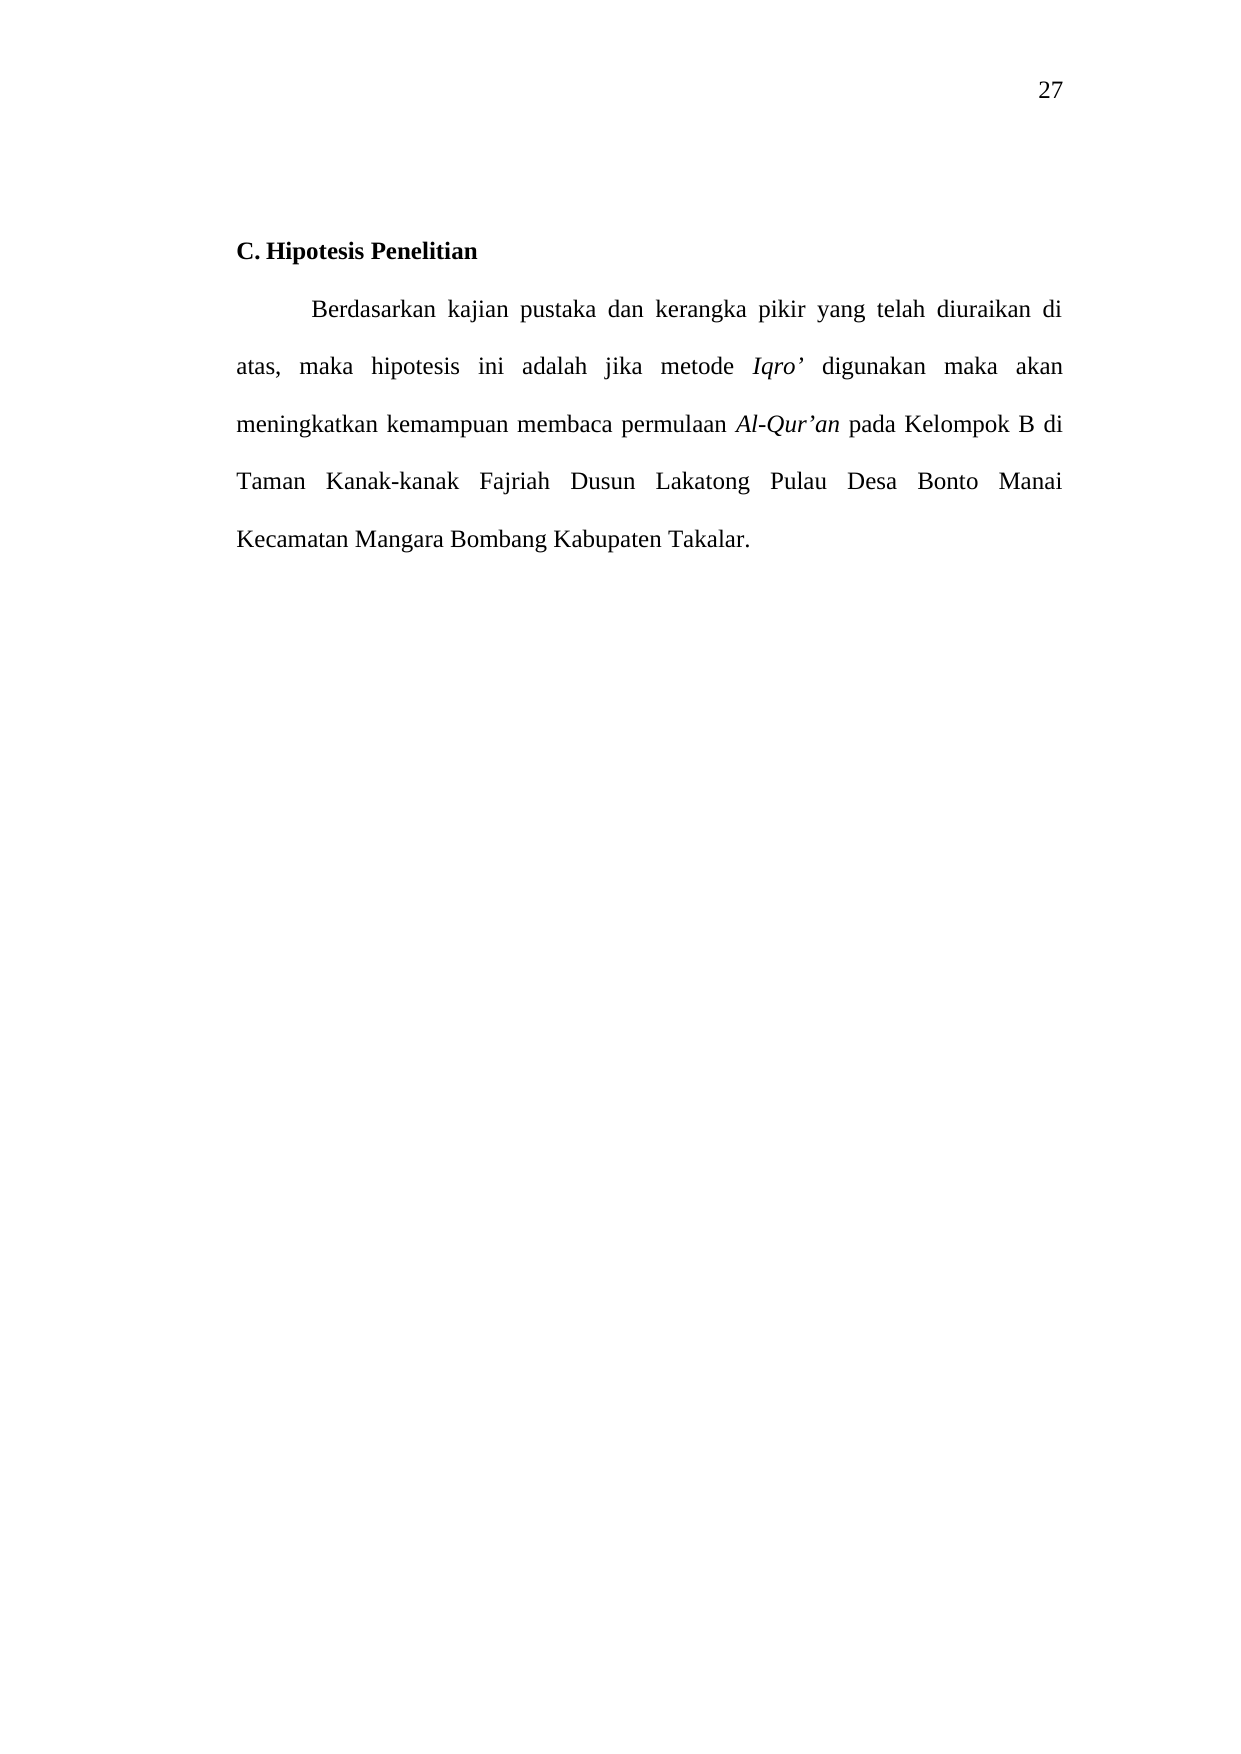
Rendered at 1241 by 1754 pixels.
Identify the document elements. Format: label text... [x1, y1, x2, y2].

list Berdasarkan kajian pustaka dan kerangka pikir yang telah diuraikan di atas, maka hipotesis ini adalah jika metode Iqro’ digunakan maka akan meningkatkan kemampuan membaca permulaan Al-Qur’an pada Kelompok B di Taman Kanak-kanak Fajriah Dusun Lakatong Pulau Desa Bonto Manai Kecamatan Mangara Bombang Kabupaten Takalar. [236, 294, 1063, 552]
list Hipotesis Penelitian [236, 236, 1063, 265]
